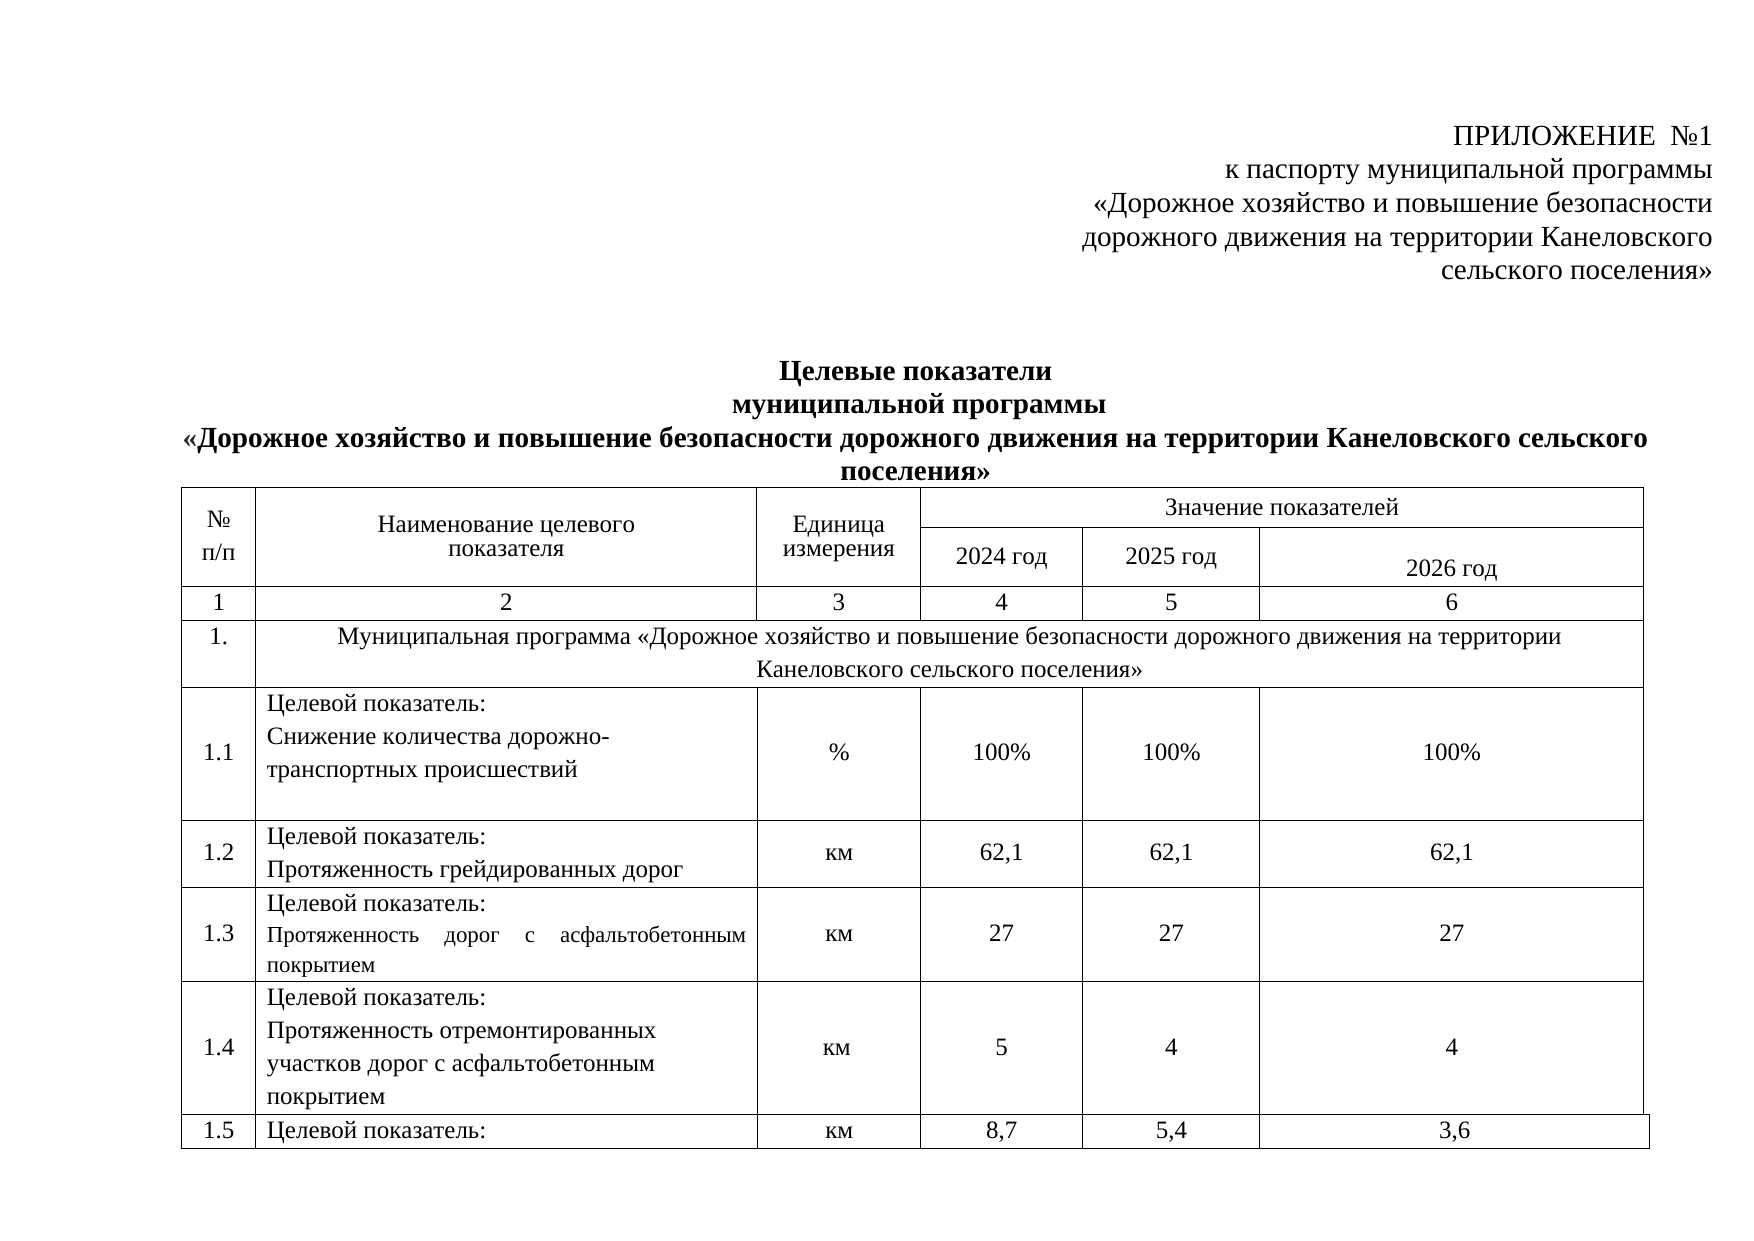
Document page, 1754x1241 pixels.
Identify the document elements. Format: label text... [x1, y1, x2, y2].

table_cell Целевой показатель: Протяженность дорог с асфальтобетонным покрытием [256, 888, 757, 981]
table_cell 1. [182, 621, 255, 687]
text «Дорожное хозяйство и повышение безопасности дорожного движения на территории Канеловского сельского поселения» [1078, 185, 1713, 286]
table_cell 62,1 [1260, 821, 1643, 887]
table_cell 1.1 [182, 688, 255, 820]
text муниципальной программы [118, 386, 1713, 420]
table_cell 2026 год [1260, 528, 1643, 586]
table_cell 2024 год [921, 528, 1082, 586]
table_cell Целевой показатель: Снижение количества дорожно-транспортных происшествий [256, 688, 757, 820]
table_cell км [758, 982, 920, 1114]
table_cell 5 [921, 982, 1082, 1114]
text к паспорту муниципальной программы [1078, 152, 1713, 185]
text ПРИЛОЖЕНИЕ №1 [1078, 118, 1713, 152]
table_cell 100% [1260, 688, 1643, 820]
table_cell 4 [1083, 982, 1259, 1114]
table_cell 2025 год [1083, 528, 1259, 586]
table_cell 27 [1260, 888, 1643, 981]
table_cell 27 [1083, 888, 1259, 981]
table_cell км [758, 888, 920, 981]
table_cell 100% [1083, 688, 1259, 820]
table_cell 1 [182, 587, 255, 620]
table_header Наименование целевого показателя [256, 488, 756, 586]
table_cell 62,1 [921, 821, 1082, 887]
text Целевые показатели [118, 353, 1713, 386]
table_cell км [758, 821, 920, 887]
table_cell 3,6 [1260, 1115, 1649, 1148]
table_cell 5,4 [1083, 1115, 1259, 1148]
table_cell Целевой показатель: Протяженность грейдированных дорог [256, 821, 757, 887]
table_cell 6 [1260, 587, 1643, 620]
table_cell 62,1 [1083, 821, 1259, 887]
table_cell Муниципальная программа «Дорожное хозяйство и повышение безопасности дорожного движения на территории Канеловского сельского поселения» [256, 621, 1643, 687]
table_header № п/п [182, 488, 255, 586]
table_cell 27 [921, 888, 1082, 981]
text «Дорожное хозяйство и повышение безопасности дорожного движения на территории Канеловского сельского поселения» [118, 420, 1713, 487]
table_header Значение показателей [921, 488, 1643, 527]
table_cell Целевой показатель: Протяженность отремонтированных участков дорог с асфальтобетонным покрытием [256, 982, 757, 1114]
table_cell 4 [921, 587, 1082, 620]
table_header Единица измерения [757, 488, 920, 586]
table_cell 1.3 [182, 888, 255, 981]
table_cell 2 [256, 587, 756, 620]
table_cell 8,7 [921, 1115, 1082, 1148]
table_cell 5 [1083, 587, 1259, 620]
table_cell км [758, 1115, 920, 1148]
table_cell 1.5 [182, 1115, 255, 1148]
table_cell % [758, 688, 920, 820]
table_cell 100% [921, 688, 1082, 820]
table_cell 1.2 [182, 821, 255, 887]
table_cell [256, 1115, 757, 1148]
table_cell 3 [757, 587, 920, 620]
table_cell 1.4 [182, 982, 255, 1114]
table_cell 4 [1260, 982, 1643, 1114]
